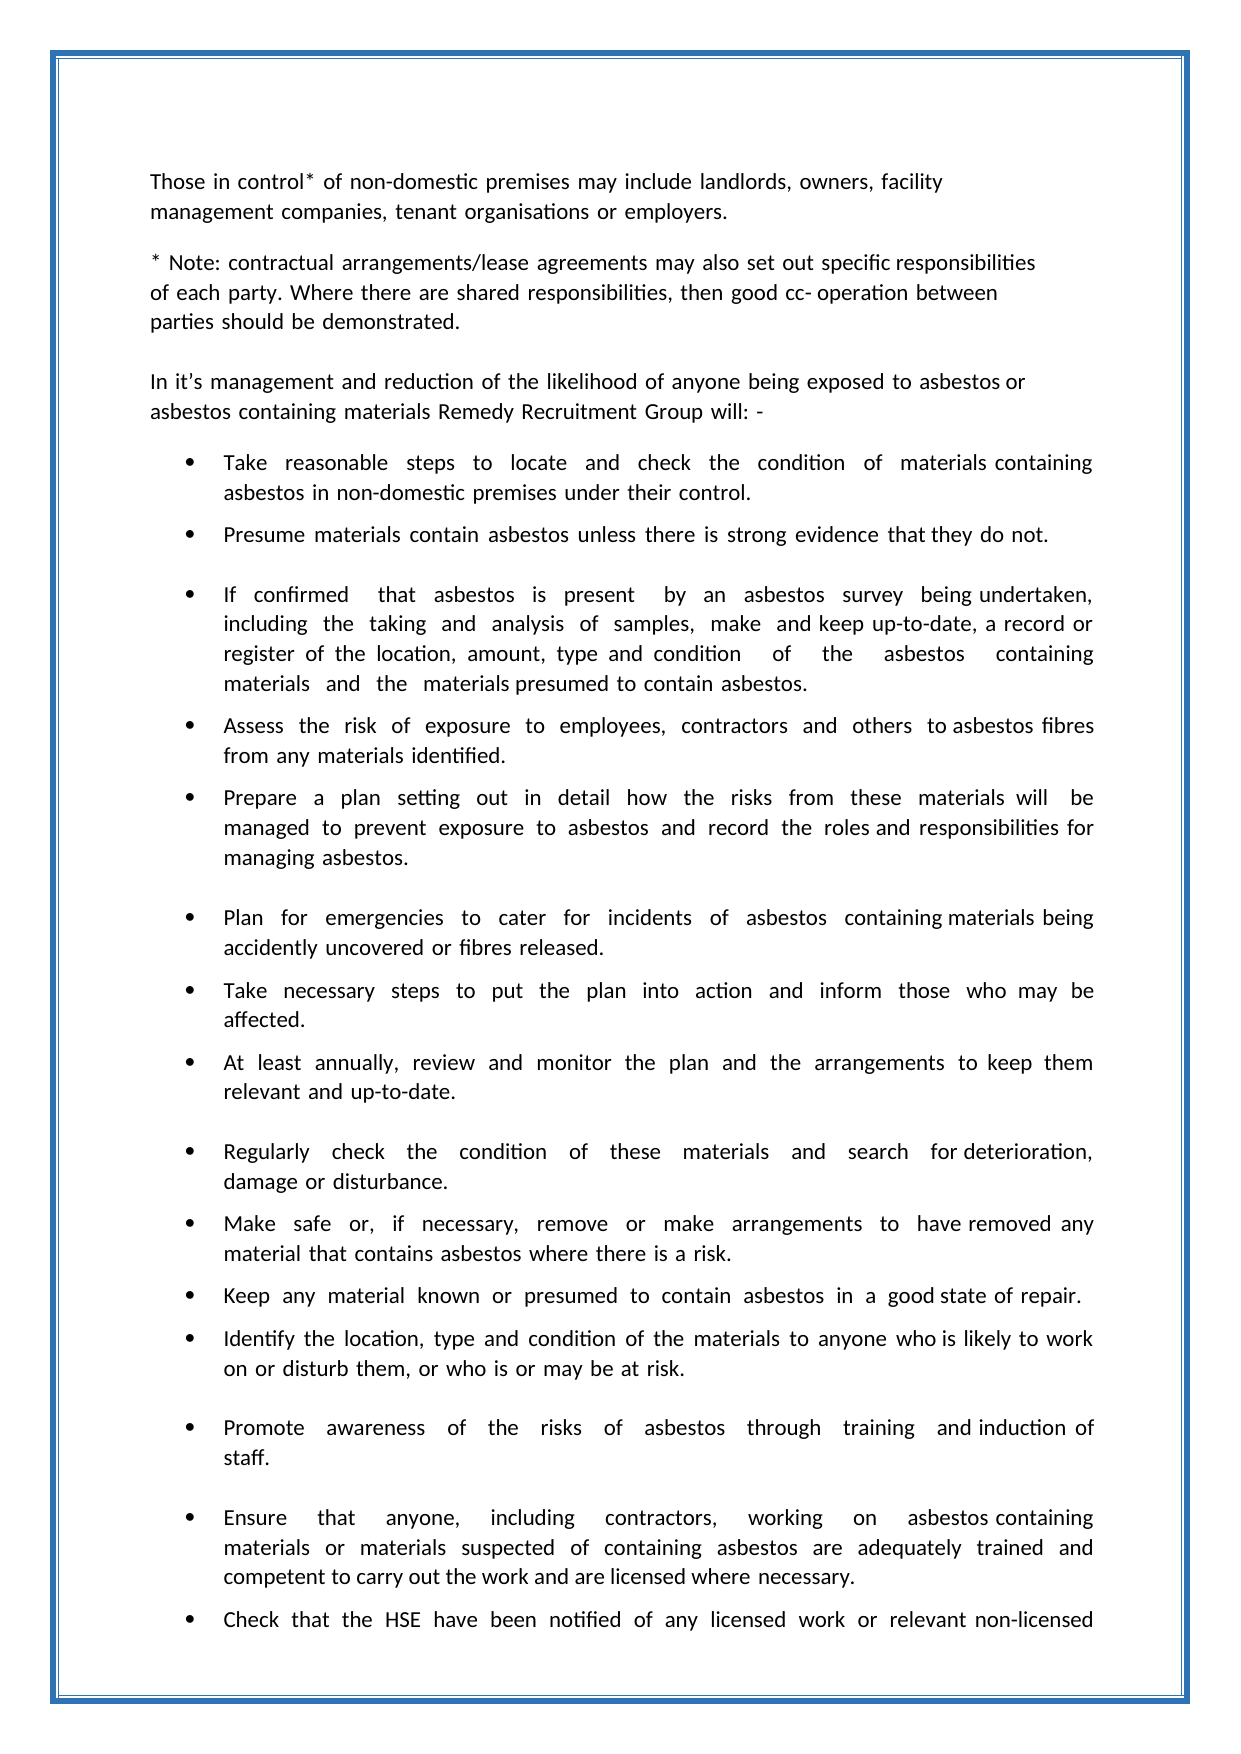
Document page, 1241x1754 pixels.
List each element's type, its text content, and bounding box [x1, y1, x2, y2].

list Assess the risk of exposure to employees, contractors and others to asbestos fibres from any materials identified. [186, 711, 1094, 769]
list If confirmed that asbestos is present by an asbestos survey being undertaken, including the taking and analysis of samples, make and keep up-to-date, a record or register of the location, amount, type and condition of the asbestos containing materials and the materials presumed to contain asbestos. [186, 580, 1094, 697]
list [186, 1605, 1094, 1633]
list Prepare a plan setting out in detail how the risks from these materials will be managed to prevent exposure to asbestos and record the roles and responsibilities for managing asbestos. [186, 783, 1094, 871]
list At least annually, review and monitor the plan and the arrangements to keep them relevant and up-to-date. [186, 1048, 1094, 1106]
list Take necessary steps to put the plan into action and inform those who may be affected. [186, 976, 1094, 1033]
list Take reasonable steps to locate and check the condition of materials containing asbestos in non-domestic premises under their control. [186, 448, 1094, 506]
list Make safe or, if necessary, remove or make arrangements to have removed any material that contains asbestos where there is a risk. [186, 1209, 1094, 1267]
text * Note: contractual arrangements/lease agreements may also set out specific responsibilities of each party. Where there are shared responsibilities, then good cc- operation between parties should be demonstrated. In it’s management and reduction of the likelihood of anyone being exposed to asbestos or asbestos containing materials Remedy Recruitment Group will: - [150, 248, 1042, 425]
list Promote awareness of the risks of asbestos through training and induction of staff. [186, 1413, 1094, 1471]
list Identify the location, type and condition of the materials to anyone who is likely to work on or disturb them, or who is or may be at risk. [186, 1324, 1094, 1382]
list Ensure that anyone, including contractors, working on asbestos containing materials or materials suspected of containing asbestos are adequately trained and competent to carry out the work and are licensed where necessary. [186, 1503, 1094, 1591]
list Presume materials contain asbestos unless there is strong evidence that they do not. [186, 520, 1094, 548]
text Those in control* of non-domestic premises may include landlords, owners, facility management companies, tenant organisations or employers. [150, 167, 1025, 225]
list Plan for emergencies to cater for incidents of asbestos containing materials being accidently uncovered or fibres released. [186, 903, 1094, 961]
list Keep any material known or presumed to contain asbestos in a good state of repair. [186, 1282, 1094, 1309]
list Regularly check the condition of these materials and search for deterioration, damage or disturbance. [186, 1137, 1094, 1195]
